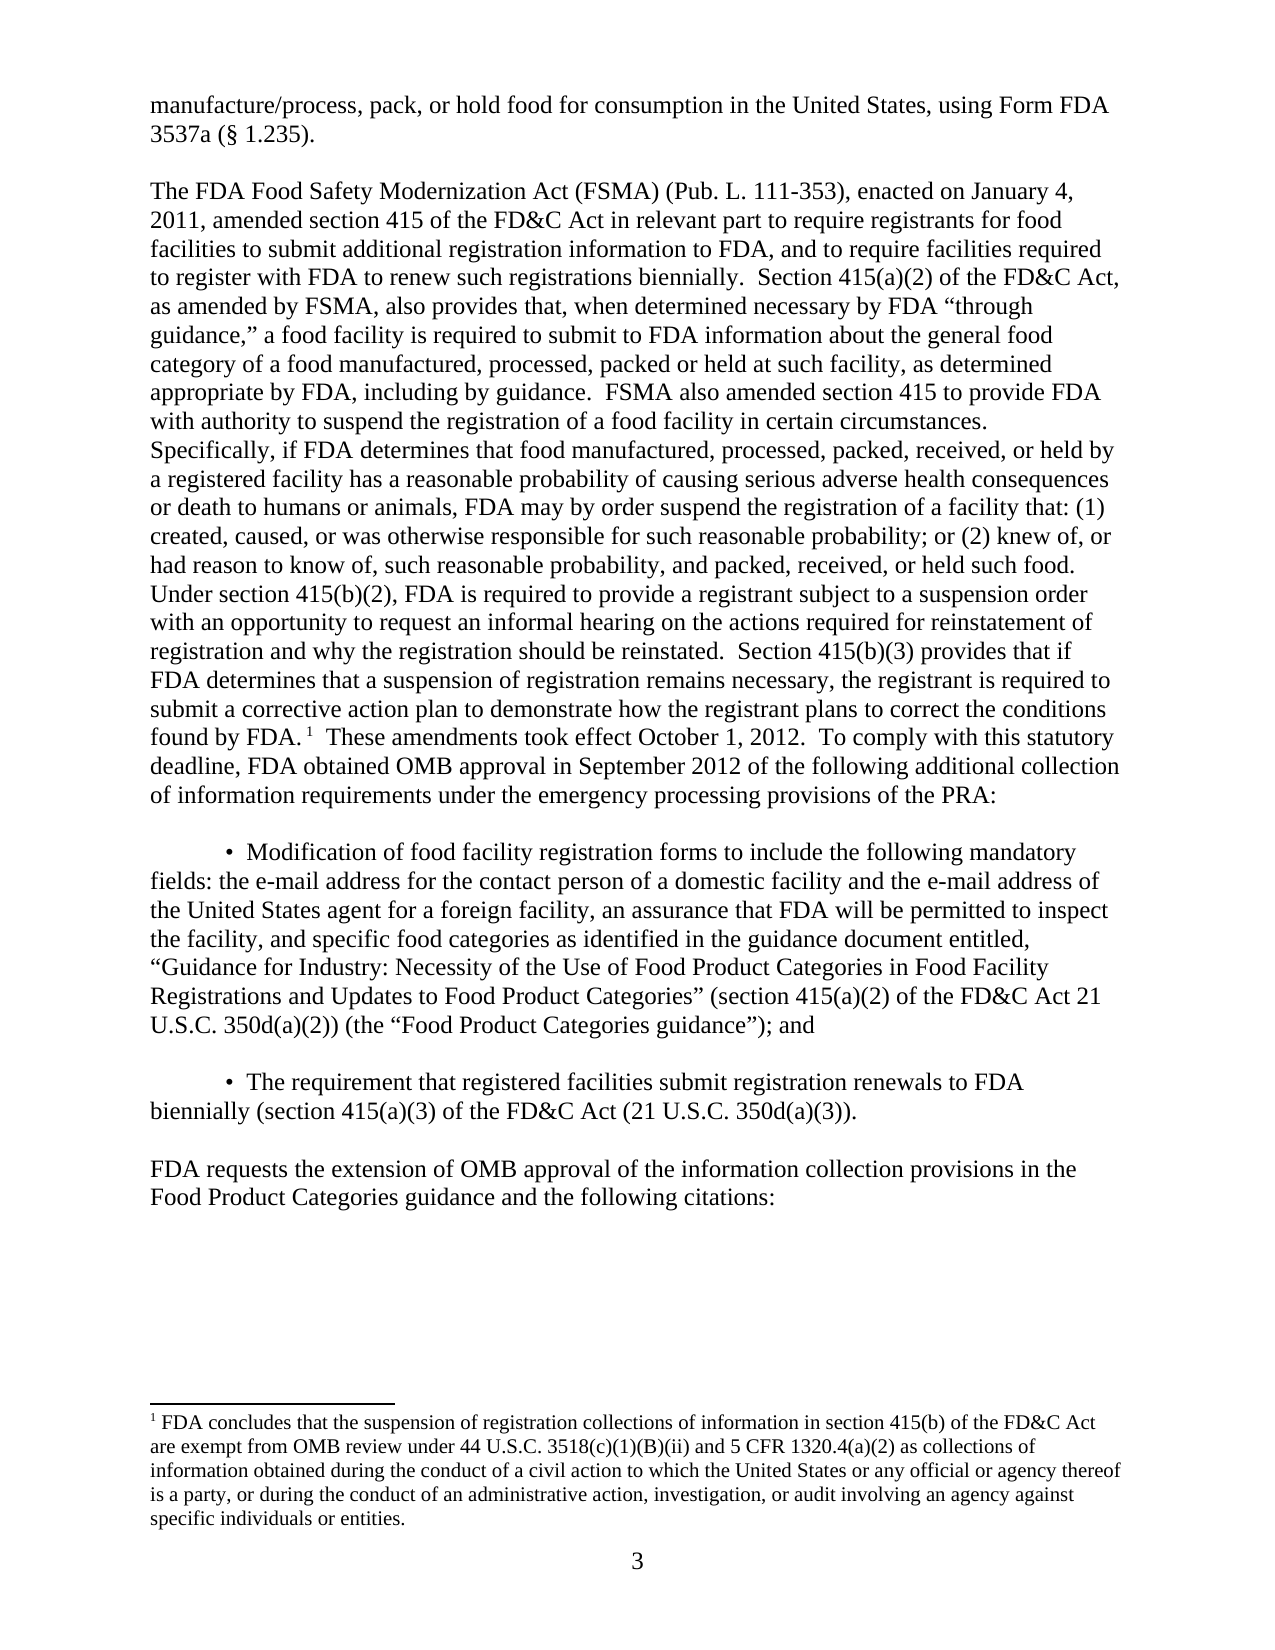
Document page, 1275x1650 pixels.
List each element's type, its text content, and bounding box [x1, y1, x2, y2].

text • Modification of food facility registration forms to include the following mandatory fields: the e-mail address for the contact person of a domestic facility and the e-mail address of the United States agent for a foreign facility, an assurance that FDA will be permitted to inspect the facility, and specific food categories as identified in the guidance document entitled, “Guidance for Industry: Necessity of the Use of Food Product Categories in Food Facility Registrations and Updates to Food Product Categories” (section 415(a)(2) of the FD&C Act 21 U.S.C. 350d(a)(2)) (the “Food Product Categories guidance”); and [150, 837, 1125, 1039]
text FDA requests the extension of OMB approval of the information collection provisions in the Food Product Categories guidance and the following citations: [150, 1154, 1125, 1211]
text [150, 90, 1125, 147]
text The FDA Food Safety Modernization Act (FSMA) (Pub. L. 111-353), enacted on January 4, 2011, amended section 415 of the FD&C Act in relevant part to require registrants for food facilities to submit additional registration information to FDA, and to require facilities required to register with FDA to renew such registrations biennially. Section 415(a)(2) of the FD&C Act, as amended by FSMA, also provides that, when determined necessary by FDA “through guidance,” a food facility is required to submit to FDA information about the general food category of a food manufactured, processed, packed or held at such facility, as determined appropriate by FDA, including by guidance. FSMA also amended section 415 to provide FDA with authority to suspend the registration of a food facility in certain circumstances. Specifically, if FDA determines that food manufactured, processed, packed, received, or held by a registered facility has a reasonable probability of causing serious adverse health consequences or death to humans or animals, FDA may by order suspend the registration of a facility that: (1) created, caused, or was otherwise responsible for such reasonable probability; or (2) knew of, or had reason to know of, such reasonable probability, and packed, received, or held such food. Under section 415(b)(2), FDA is required to provide a registrant subject to a suspension order with an opportunity to request an informal hearing on the actions required for reinstatement of registration and why the registration should be reinstated. Section 415(b)(3) provides that if FDA determines that a suspension of registration remains necessary, the registrant is required to submit a corrective action plan to demonstrate how the registrant plans to correct the conditions found by FDA. These amendments took effect October 1, 2012. To comply with this statutory deadline, FDA obtained OMB approval in September 2012 of the following additional collection of information requirements under the emergency processing provisions of the PRA: [150, 176, 1125, 809]
text • The requirement that registered facilities submit registration renewals to FDA biennially (section 415(a)(3) of the FD&C Act (21 U.S.C. 350d(a)(3)). [150, 1067, 1125, 1125]
